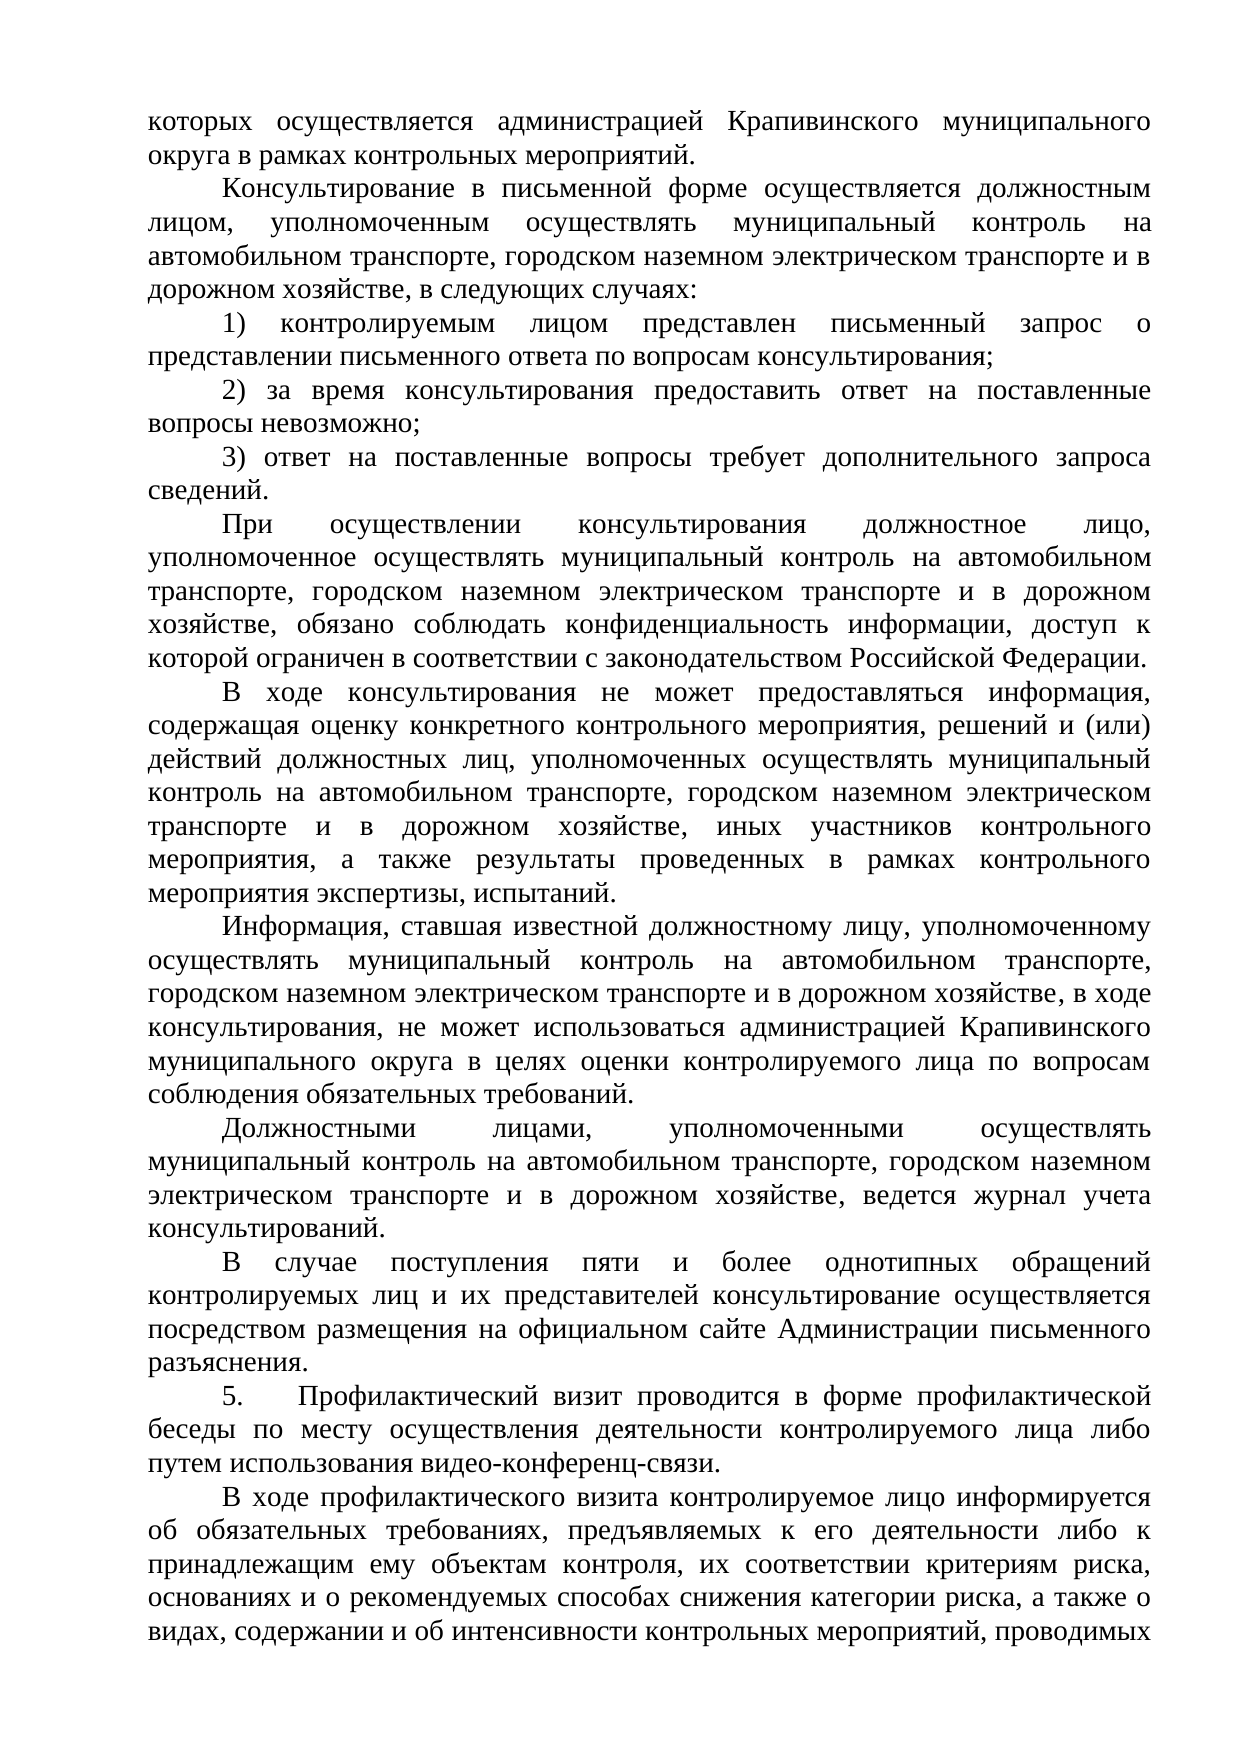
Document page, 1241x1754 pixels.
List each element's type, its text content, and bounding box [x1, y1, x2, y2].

text 2) за время консультирования предоставить ответ на поставленные вопросы невозможно; [148, 372, 1152, 439]
text Консультирование в письменной форме осуществляется должностным лицом, уполномоченным осуществлять муниципальный контроль на автомобильном транспорте, городском наземном электрическом транспорте и в дорожном хозяйстве, в следующих случаях: [148, 171, 1152, 305]
list Профилактический визит проводится в форме профилактической беседы по месту осуществления деятельности контролируемого лица либо путем использования видео-конференц-связи. [148, 1378, 1152, 1479]
text 1) контролируемым лицом представлен письменный запрос о представлении письменного ответа по вопросам консультирования; [148, 305, 1152, 372]
text В случае поступления пяти и более однотипных обращений контролируемых лиц и их представителей консультирование осуществляется посредством размещения на официальном сайте Администрации письменного разъяснения. [148, 1244, 1152, 1378]
text 3) ответ на поставленные вопросы требует дополнительного запроса сведений. [148, 439, 1152, 506]
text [148, 1479, 1152, 1646]
text Информация, ставшая известной должностному лицу, уполномоченному осуществлять муниципальный контроль на автомобильном транспорте, городском наземном электрическом транспорте и в дорожном хозяйстве, в ходе консультирования, не может использоваться администрацией Крапивинского муниципального округа в целях оценки контролируемого лица по вопросам соблюдения обязательных требований. [148, 908, 1152, 1110]
text При осуществлении консультирования должностное лицо, уполномоченное осуществлять муниципальный контроль на автомобильном транспорте, городском наземном электрическом транспорте и в дорожном хозяйстве, обязано соблюдать конфиденциальность информации, доступ к которой ограничен в соответствии с законодательством Российской Федерации. [148, 506, 1152, 674]
text В ходе консультирования не может предоставляться информация, содержащая оценку конкретного контрольного мероприятия, решений и (или) действий должностных лиц, уполномоченных осуществлять муниципальный контроль на автомобильном транспорте, городском наземном электрическом транспорте и в дорожном хозяйстве, иных участников контрольного мероприятия, а также результаты проведенных в рамках контрольного мероприятия экспертизы, испытаний. [148, 674, 1152, 908]
text Должностными лицами, уполномоченными осуществлять муниципальный контроль на автомобильном транспорте, городском наземном электрическом транспорте и в дорожном хозяйстве, ведется журнал учета консультирований. [148, 1110, 1152, 1244]
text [148, 103, 1152, 171]
